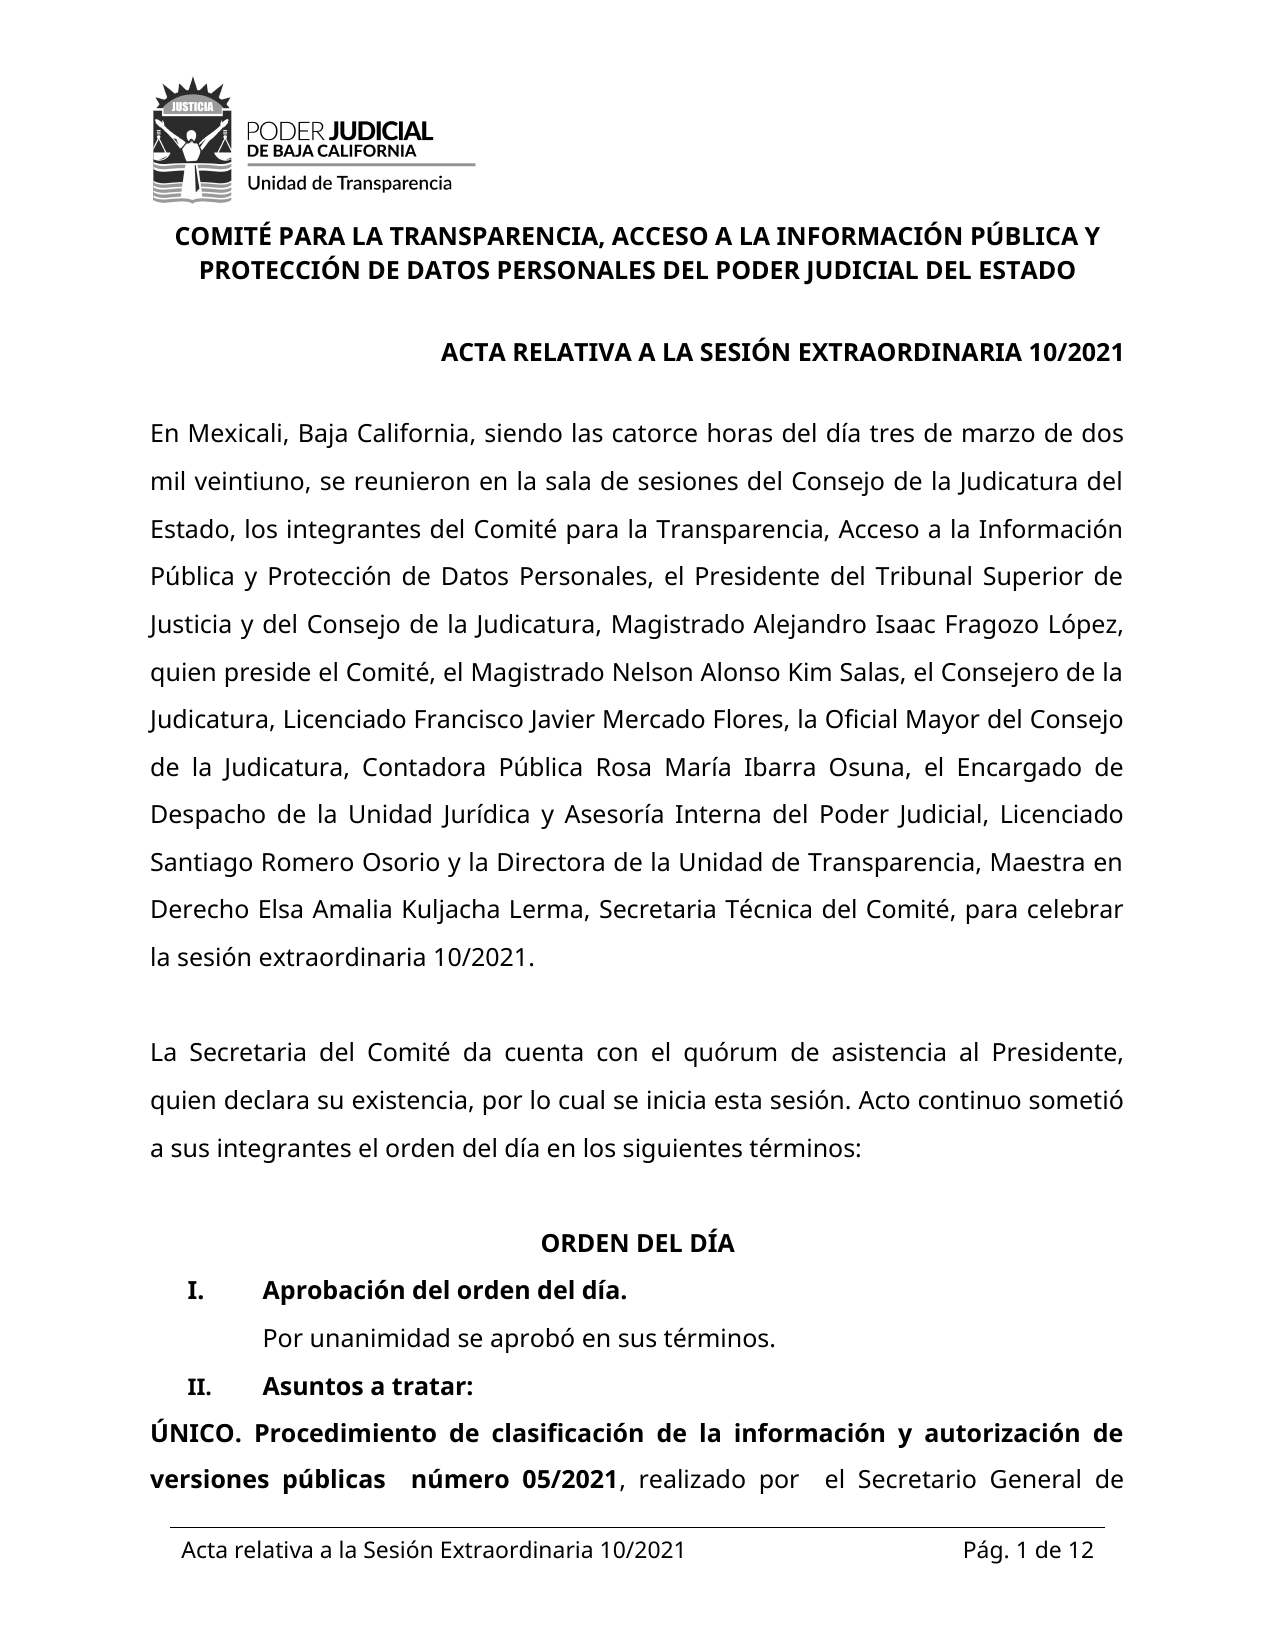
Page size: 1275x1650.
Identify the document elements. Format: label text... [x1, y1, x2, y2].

text La Secretaria del Comité da cuenta con el quórum de asistencia al Presidente, quien declara su existencia, por lo cual se inicia esta sesión. Acto continuo sometió a sus integrantes el orden del día en los siguientes términos: [150, 1035, 1125, 1164]
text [150, 1416, 1125, 1496]
list Asuntos a tratar: [187, 1368, 1125, 1402]
text ORDEN DEL DÍA [150, 1225, 1125, 1259]
list Por unanimidad se aprobó en sus términos. [262, 1321, 1125, 1355]
text COMITÉ PARA LA TRANSPARENCIA, ACCESO A LA INFORMACIÓN PÚBLICA Y PROTECCIÓN DE DATOS PERSONALES DEL PODER JUDICIAL DEL ESTADO [150, 219, 1125, 287]
text ACTA RELATIVA A LA SESIÓN EXTRAORDINARIA 10/2021 [150, 334, 1125, 368]
list Aprobación del orden del día. [187, 1273, 1125, 1307]
text En Mexicali, Baja California, siendo las catorce horas del día tres de marzo de dos mil veintiuno, se reunieron en la sala de sesiones del Consejo de la Judicatura del Estado, los integrantes del Comité para la Transparencia, Acceso a la Información Pública y Protección de Datos Personales, el Presidente del Tribunal Superior de Justicia y del Consejo de la Judicatura, Magistrado Alejandro Isaac Fragozo López, quien preside el Comité, el Magistrado Nelson Alonso Kim Salas, el Consejero de la Judicatura, Licenciado Francisco Javier Mercado Flores, la Oficial Mayor del Consejo de la Judicatura, Contadora Pública Rosa María Ibarra Osuna, el Encargado de Despacho de la Unidad Jurídica y Asesoría Interna del Poder Judicial, Licenciado Santiago Romero Osorio y la Directora de la Unidad de Transparencia, Maestra en Derecho Elsa Amalia Kuljacha Lerma, Secretaria Técnica del Comité, para celebrar la sesión extraordinaria 10/2021. [150, 416, 1125, 974]
